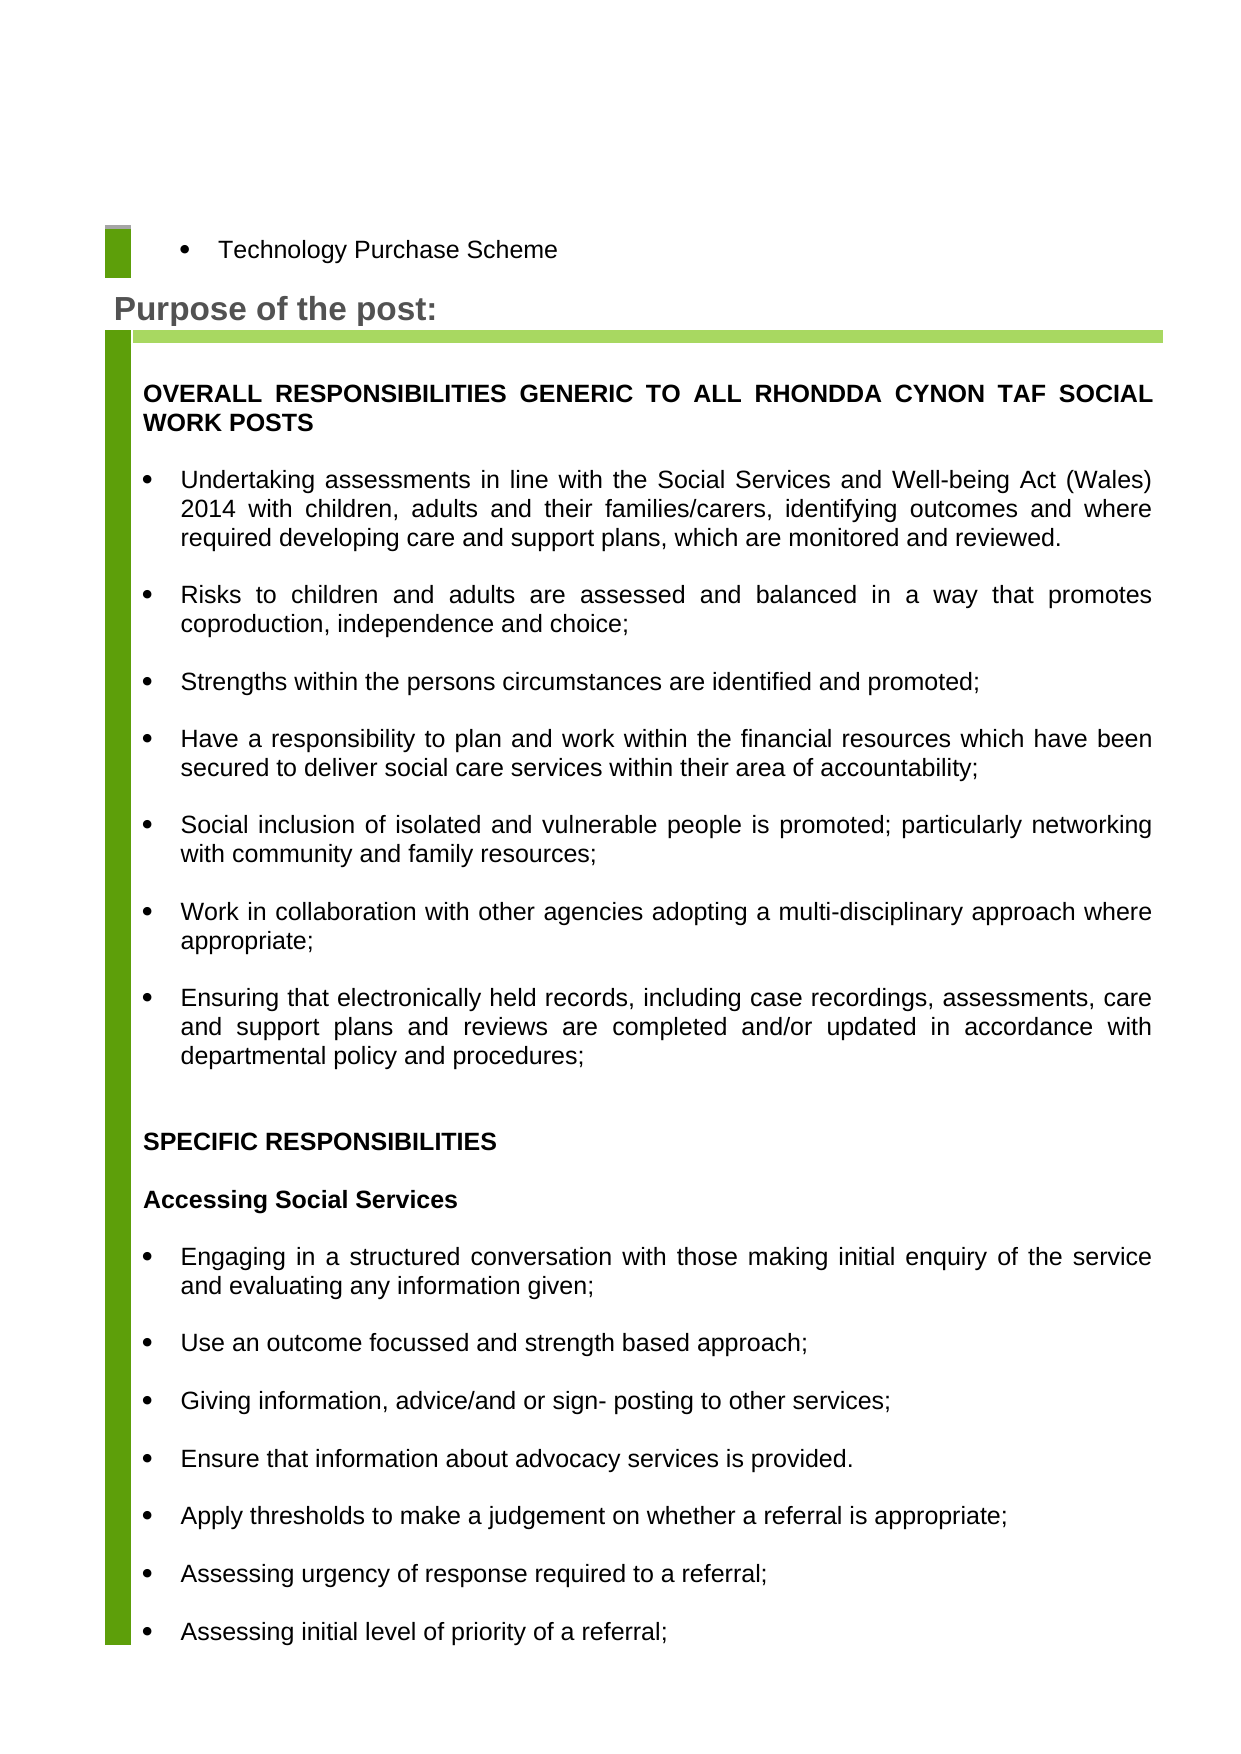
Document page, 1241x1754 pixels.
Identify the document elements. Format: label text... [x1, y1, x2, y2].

table_cell Purpose of the post: [105, 283, 1163, 326]
table_cell [133, 330, 1163, 343]
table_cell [133, 348, 1163, 1645]
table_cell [133, 229, 1163, 278]
table_cell [105, 330, 131, 1645]
